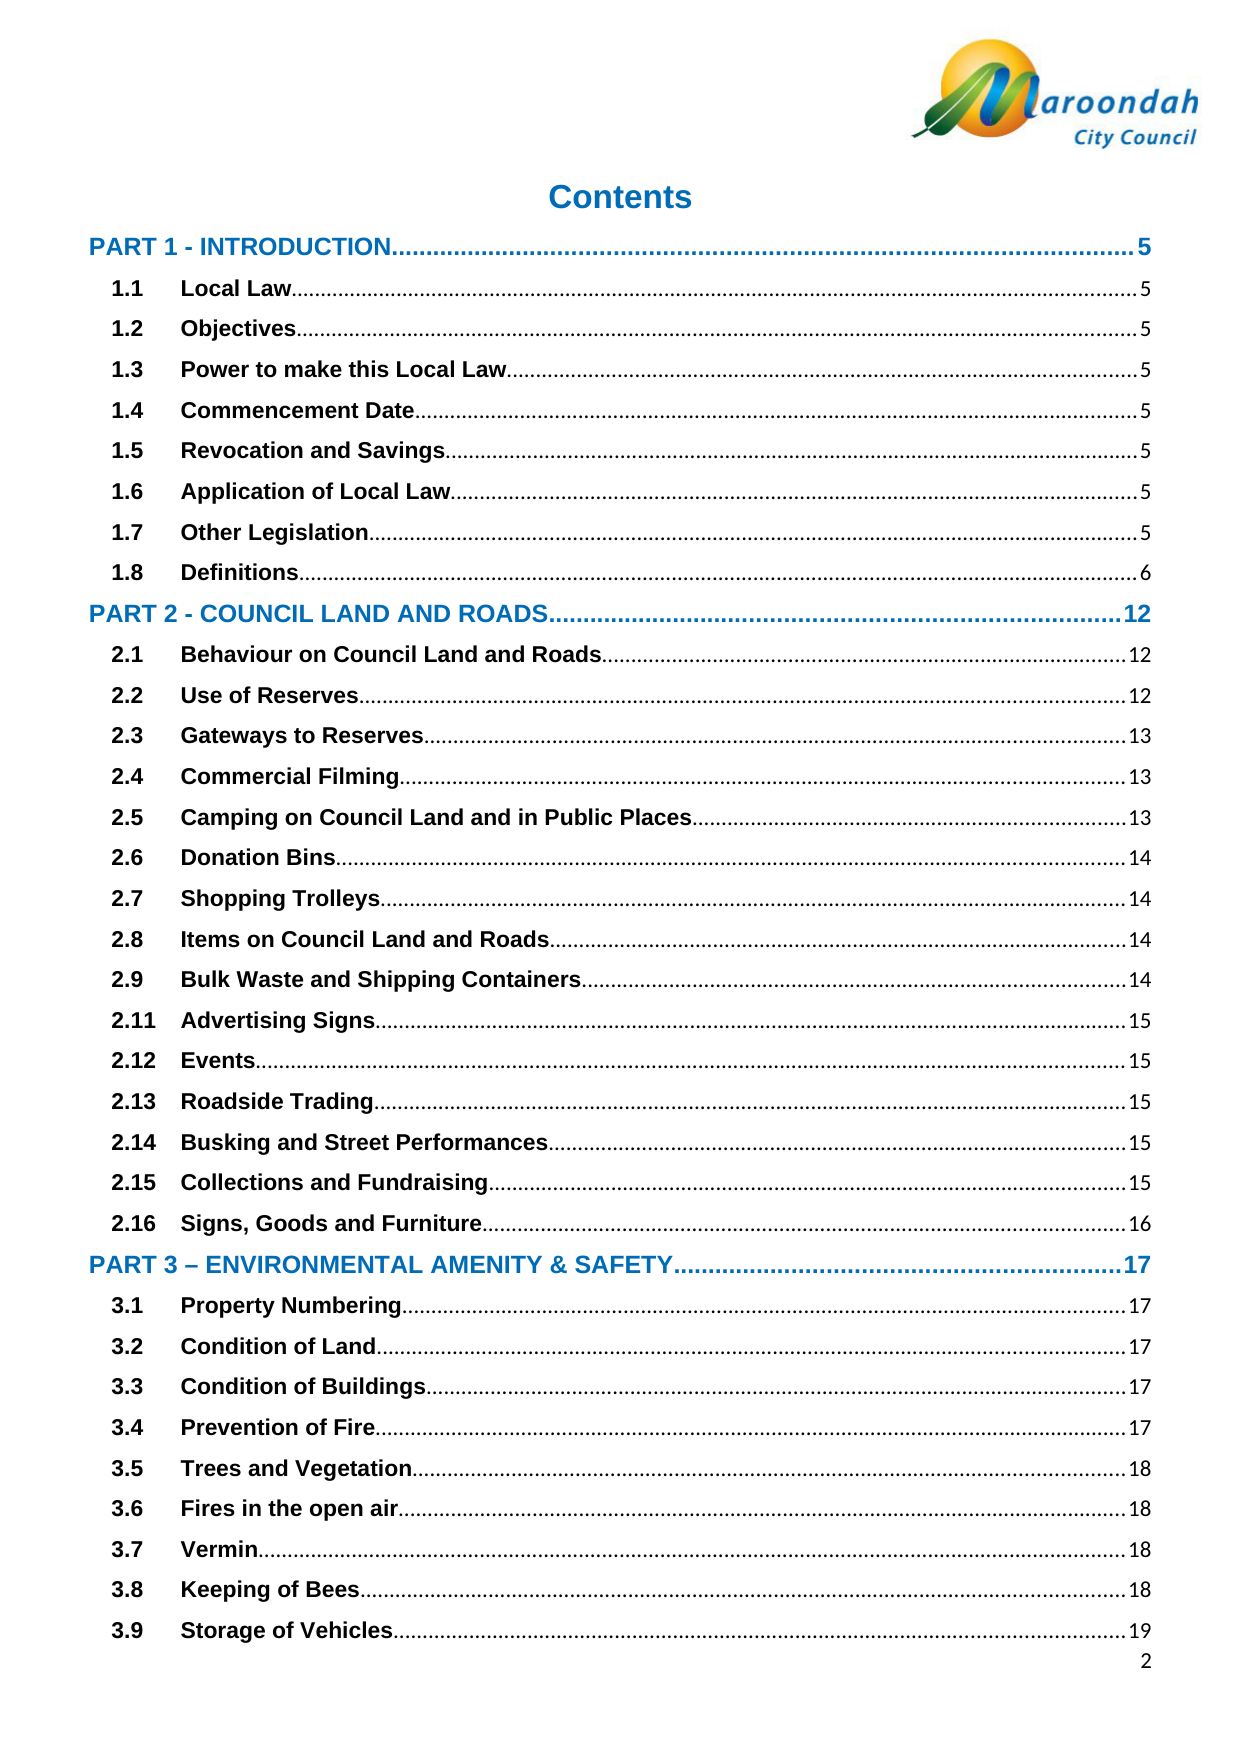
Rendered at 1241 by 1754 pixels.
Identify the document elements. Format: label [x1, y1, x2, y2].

picture [865, 3, 1239, 151]
